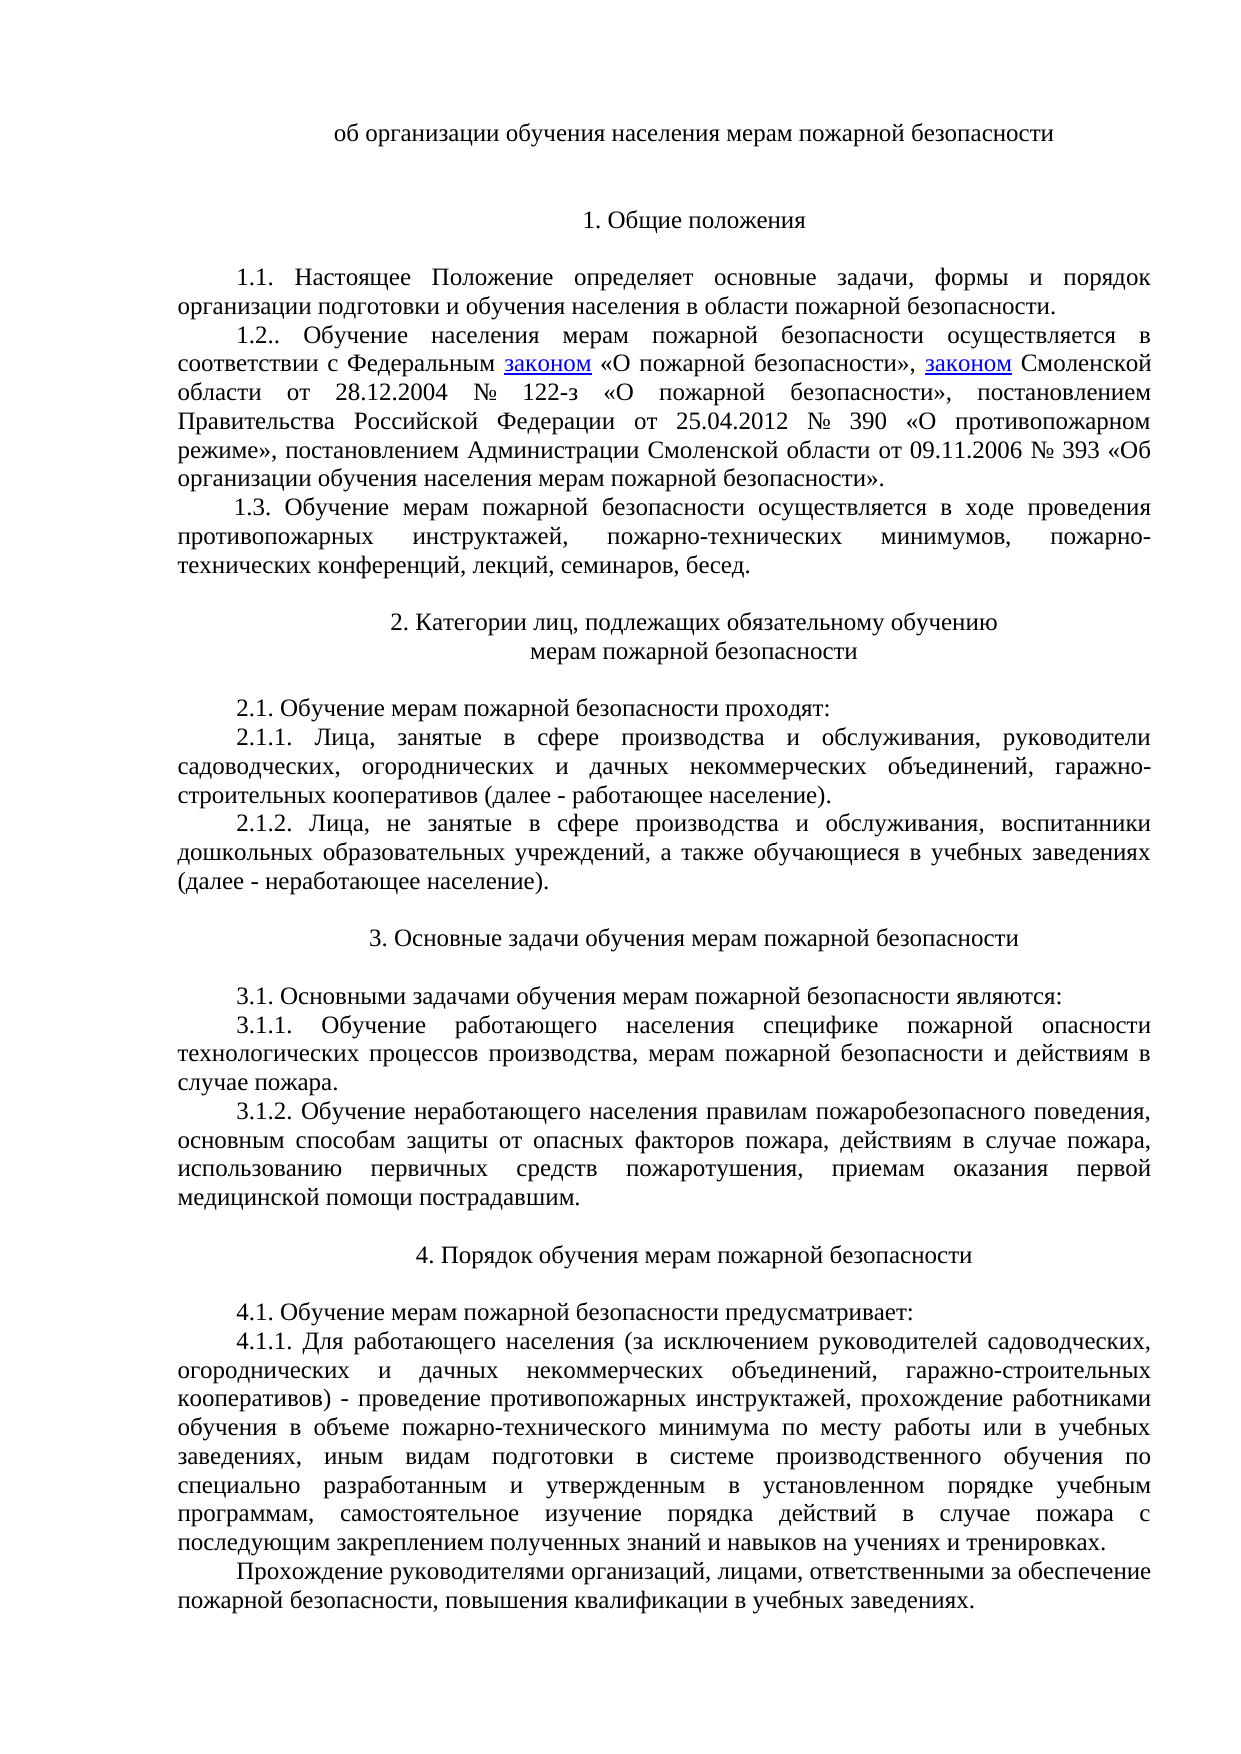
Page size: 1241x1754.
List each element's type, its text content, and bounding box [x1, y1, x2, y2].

text 3.1.1. Обучение работающего населения специфике пожарной опасности технологических процессов производства, мерам пожарной безопасности и действиям в случае пожара. [177, 1010, 1152, 1096]
text Прохождение руководителями организаций, лицами, ответственными за обеспечение пожарной безопасности, повышения квалификации в учебных заведениях. [177, 1556, 1152, 1613]
text 2.1.1. Лица, занятые в сфере производства и обслуживания, руководители садоводческих, огороднических и дачных некоммерческих объединений, гаражно-строительных кооперативов (далее - работающее население). [177, 722, 1152, 808]
text 2.1.2. Лица, не занятые в сфере производства и обслуживания, воспитанники дошкольных образовательных учреждений, а также обучающиеся в учебных заведениях (далее - неработающее население). [177, 808, 1152, 895]
text 3. Основные задачи обучения мерам пожарной безопасности [177, 923, 1152, 952]
text мерам пожарной безопасности [177, 636, 1152, 665]
text 1.2.. Обучение населения мерам пожарной безопасности осуществляется в соответствии с Федеральным законом «О пожарной безопасности», законом Смоленской области от 28.12.2004 № 122-з «О пожарной безопасности», постановлением Правительства Российской Федерации от 25.04.2012 № 390 «О противопожарном режиме», постановлением Администрации Смоленской области от 09.11.2006 № 393 «Об организации обучения населения мерам пожарной безопасности». [177, 320, 1152, 492]
text об организации обучения населения мерам пожарной безопасности [177, 118, 1152, 147]
text 1.1. Настоящее Положение определяет основные задачи, формы и порядок организации подготовки и обучения населения в области пожарной безопасности. [177, 262, 1152, 320]
text 4. Порядок обучения мерам пожарной безопасности [177, 1240, 1152, 1268]
text 4.1.1. Для работающего населения (за исключением руководителей садоводческих, огороднических и дачных некоммерческих объединений, гаражно-строительных кооперативов) - проведение противопожарных инструктажей, прохождение работниками обучения в объеме пожарно-технического минимума по месту работы или в учебных заведениях, иным видам подготовки в системе производственного обучения по специально разработанным и утвержденным в установленном порядке учебным программам, самостоятельное изучение порядка действий в случае пожара с последующим закреплением полученных знаний и навыков на учениях и тренировках. [177, 1326, 1152, 1556]
text 2.1. Обучение мерам пожарной безопасности проходят: [177, 693, 1152, 722]
text 3.1.2. Обучение неработающего населения правилам пожаробезопасного поведения, основным способам защиты от опасных факторов пожара, действиям в случае пожара, использованию первичных средств пожаротушения, приемам оказания первой медицинской помощи пострадавшим. [177, 1096, 1152, 1211]
text 1.3. Обучение мерам пожарной безопасности осуществляется в ходе проведения противопожарных инструктажей, пожарно-технических минимумов, пожарно-технических конференций, лекций, семинаров, бесед. [177, 492, 1152, 578]
text 1. Общие положения [177, 205, 1152, 233]
text 3.1. Основными задачами обучения мерам пожарной безопасности являются: [177, 981, 1152, 1010]
text 2. Категории лиц, подлежащих обязательному обучению [177, 607, 1152, 636]
text 4.1. Обучение мерам пожарной безопасности предусматривает: [177, 1297, 1152, 1326]
